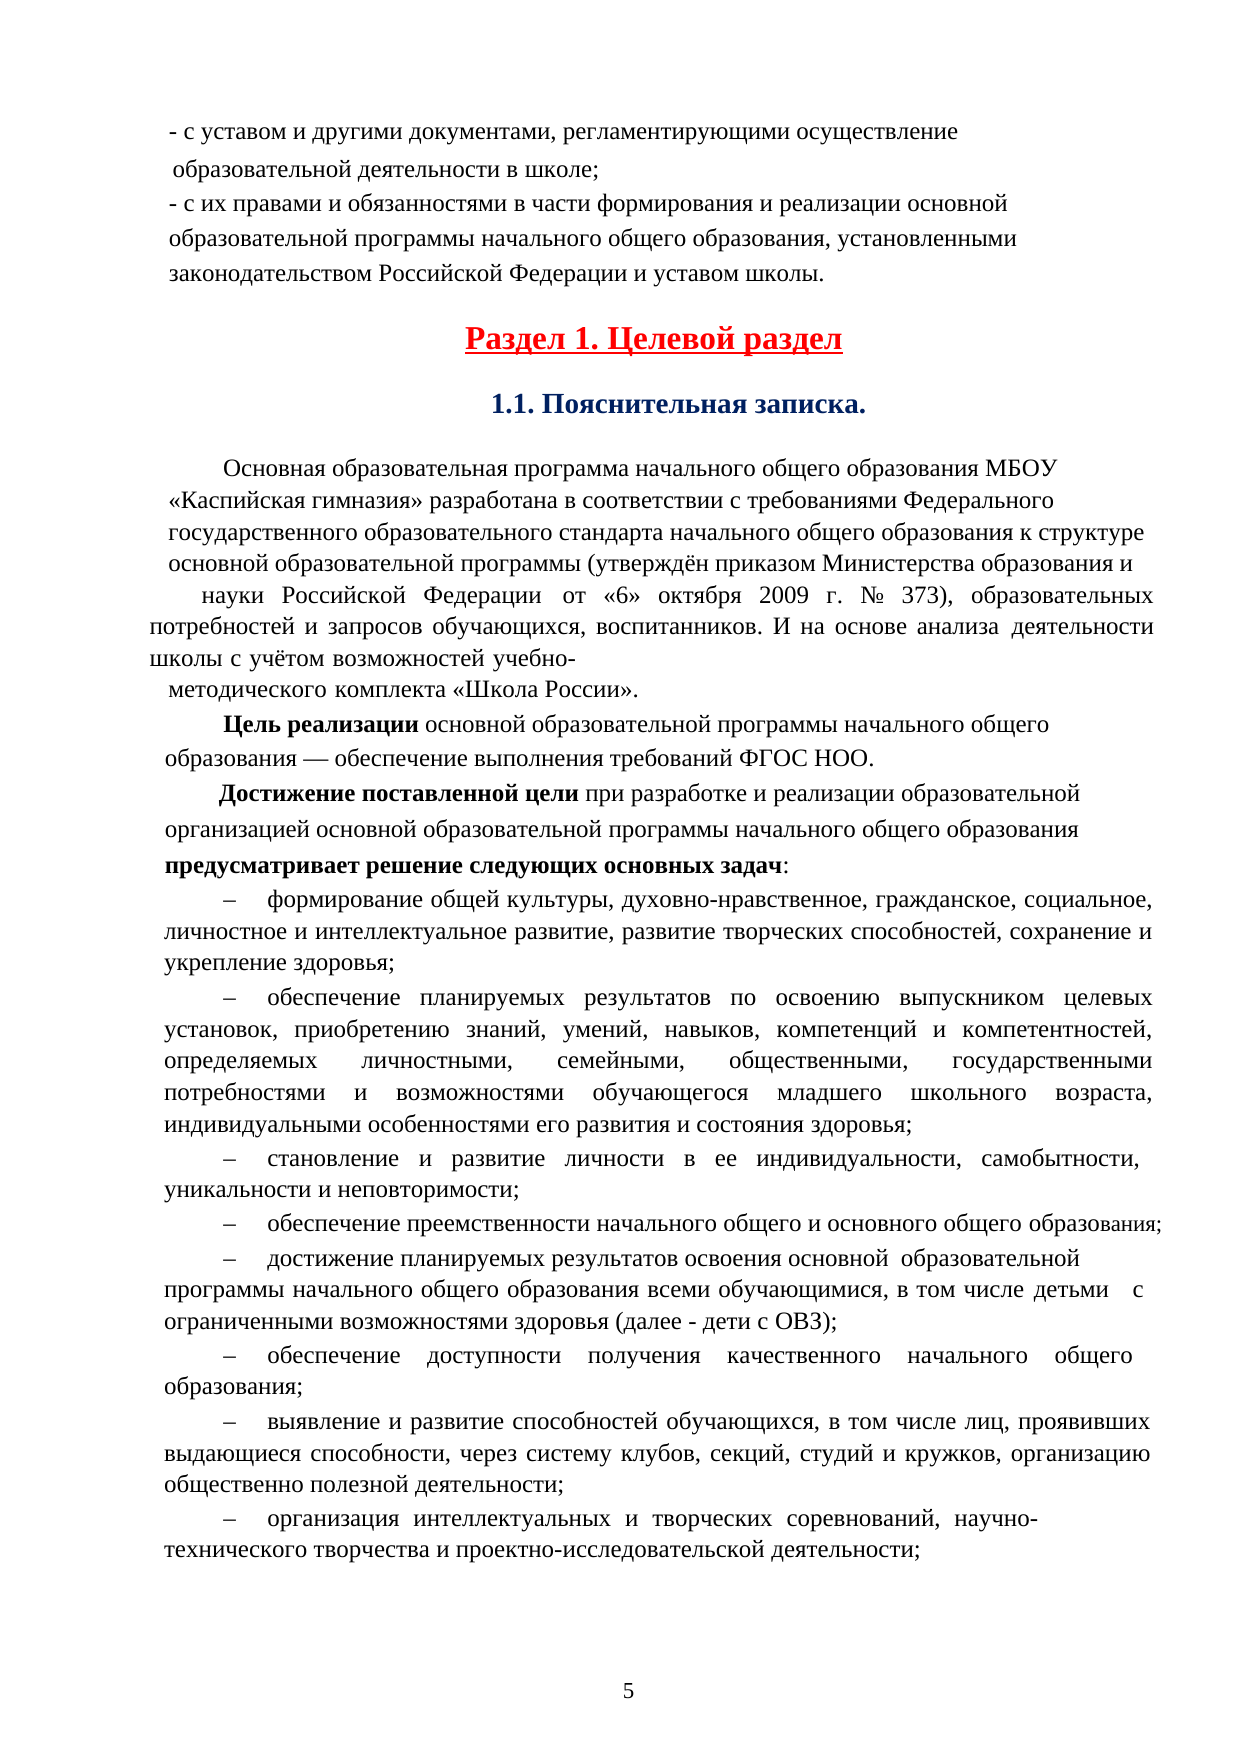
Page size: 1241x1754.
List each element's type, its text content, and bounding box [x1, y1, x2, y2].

text науки Российской Федерации от «6» октября 2009 г. № 373), образовательных потребностей и запросов обучающихся, воспитанников. И на основе анализа деятельности школы с учётом возможностей учебно- [149, 580, 1154, 672]
text «Каспийская гимназия» разработана в соответствии с требованиями Федерального [149, 485, 1154, 514]
list становление и развитие личности в ее индивидуальности, самобытности, уникальности и неповторимости; [164, 1143, 1141, 1202]
text образования — обеспечение выполнения требований ФГОС НОО. [46, 743, 1151, 772]
text образовательной деятельности в школе; [150, 154, 1125, 183]
text программы начального общего образования всеми обучающимися, в том числе детьми с ограниченными возможностями здоровья (далее - дети с ОВЗ); [164, 1274, 1144, 1334]
text - с уставом и другими документами, регламентирующими осуществление [150, 116, 1125, 144]
text образовательной программы начального общего образования, установленными [150, 223, 1153, 252]
text государственного образовательного стандарта начального общего образования к структуре [149, 517, 1154, 545]
text законодательством Российской Федерации и уставом школы. [150, 258, 1153, 287]
list обеспечение планируемых результатов по освоению выпускником целевых установок, приобретению знаний, умений, навыков, компетенций и компетентностей, определяемых личностными, семейными, общественными, государственными потребностями и возможностями обучающегося младшего школьного возраста, индивидуальными особенностями его развития и состояния здоровья; [164, 982, 1153, 1137]
list достижение планируемых результатов освоения основной образовательной [164, 1243, 1211, 1272]
text Основная образовательная программа начального общего образования МБОУ [164, 453, 1154, 482]
text методического комплекта «Школа России». [149, 674, 1154, 703]
text предусматривает решение следующих основных задач: [46, 850, 1153, 878]
list обеспечение преемственности начального общего и основного общего образования; [164, 1208, 1211, 1237]
list формирование общей культуры, духовно-нравственное, гражданское, социальное, личностное и интеллектуальное развитие, развитие творческих способностей, сохранение и укрепление здоровья; [164, 884, 1153, 976]
text организацией основной образовательной программы начального общего образования [46, 814, 1153, 843]
text 1.1. Пояснительная записка. [491, 386, 1211, 419]
text - с их правами и обязанностями в части формирования и реализации основной [150, 188, 1153, 217]
list организация интеллектуальных и творческих соревнований, научно- технического творчества и проектно-исследовательской деятельности; [164, 1503, 1039, 1563]
text основной образовательной программы (утверждён приказом Министерства образования и [149, 548, 1154, 577]
text Раздел 1. Целевой раздел [92, 319, 1211, 357]
text Цель реализации основной образовательной программы начального общего [164, 709, 1151, 738]
text Достижение поставленной цели при разработке и реализации образовательной [206, 778, 1153, 807]
list обеспечение доступности получения качественного начального общего образования; [164, 1341, 1134, 1400]
list выявление и развитие способностей обучающихся, в том числе лиц, проявивших выдающиеся способности, через систему клубов, секций, студий и кружков, организацию общественно полезной деятельности; [164, 1406, 1151, 1498]
